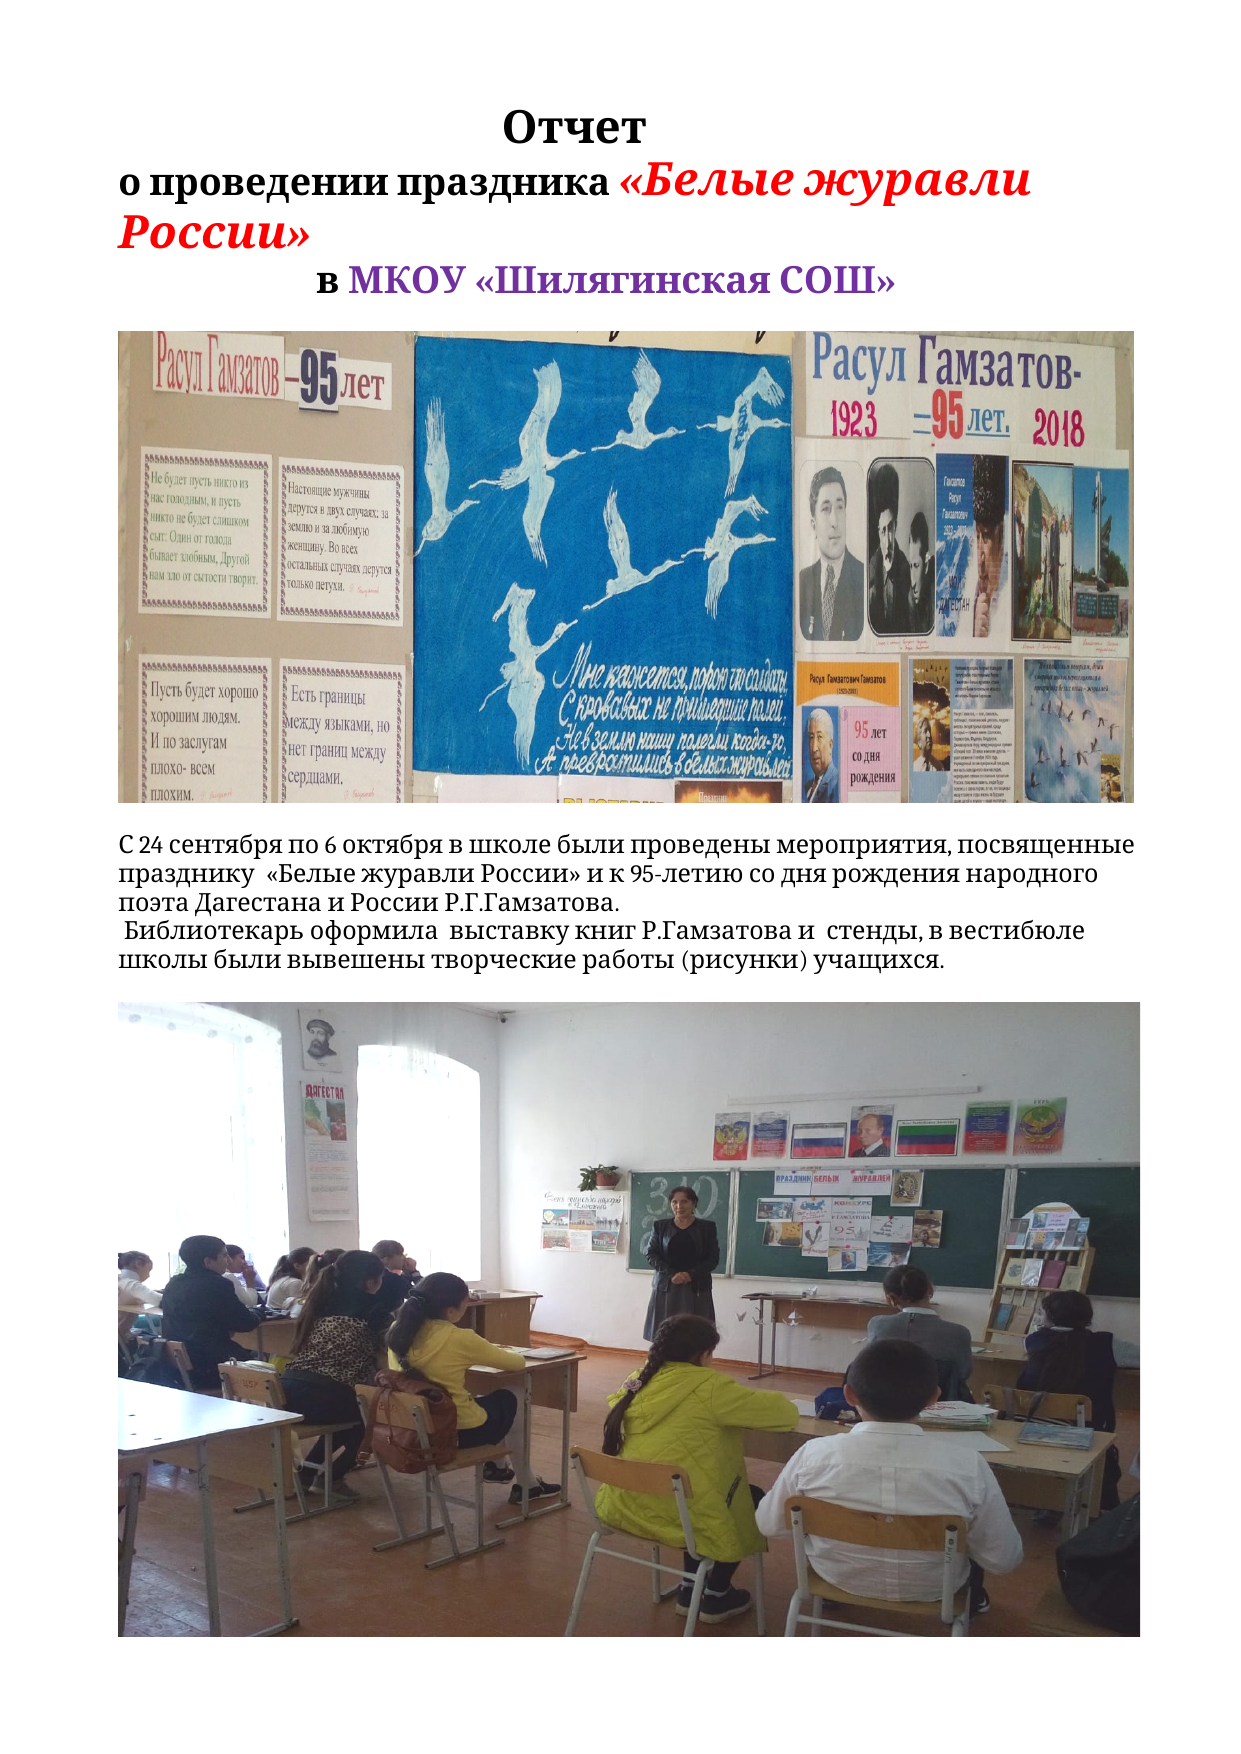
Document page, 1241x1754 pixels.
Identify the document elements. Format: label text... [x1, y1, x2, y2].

text Отчет [118, 102, 1167, 154]
text Библиотекарь оформила выставку книг Р.Гамзатова и стенды, в вестибюле школы были вывешены творческие работы (рисунки) учащихся. [118, 917, 1167, 975]
text о проведении праздника «Белые журавли России» [118, 154, 1167, 260]
picture [118, 331, 1134, 803]
text С 24 сентября по 6 октября в школе были проведены мероприятия, посвященные празднику «Белые журавли России» и к 95-летию со дня рождения народного поэта Дагестана и России Р.Г.Гамзатова. [118, 831, 1167, 917]
text в МКОУ «Шилягинская СОШ» [118, 260, 1167, 303]
